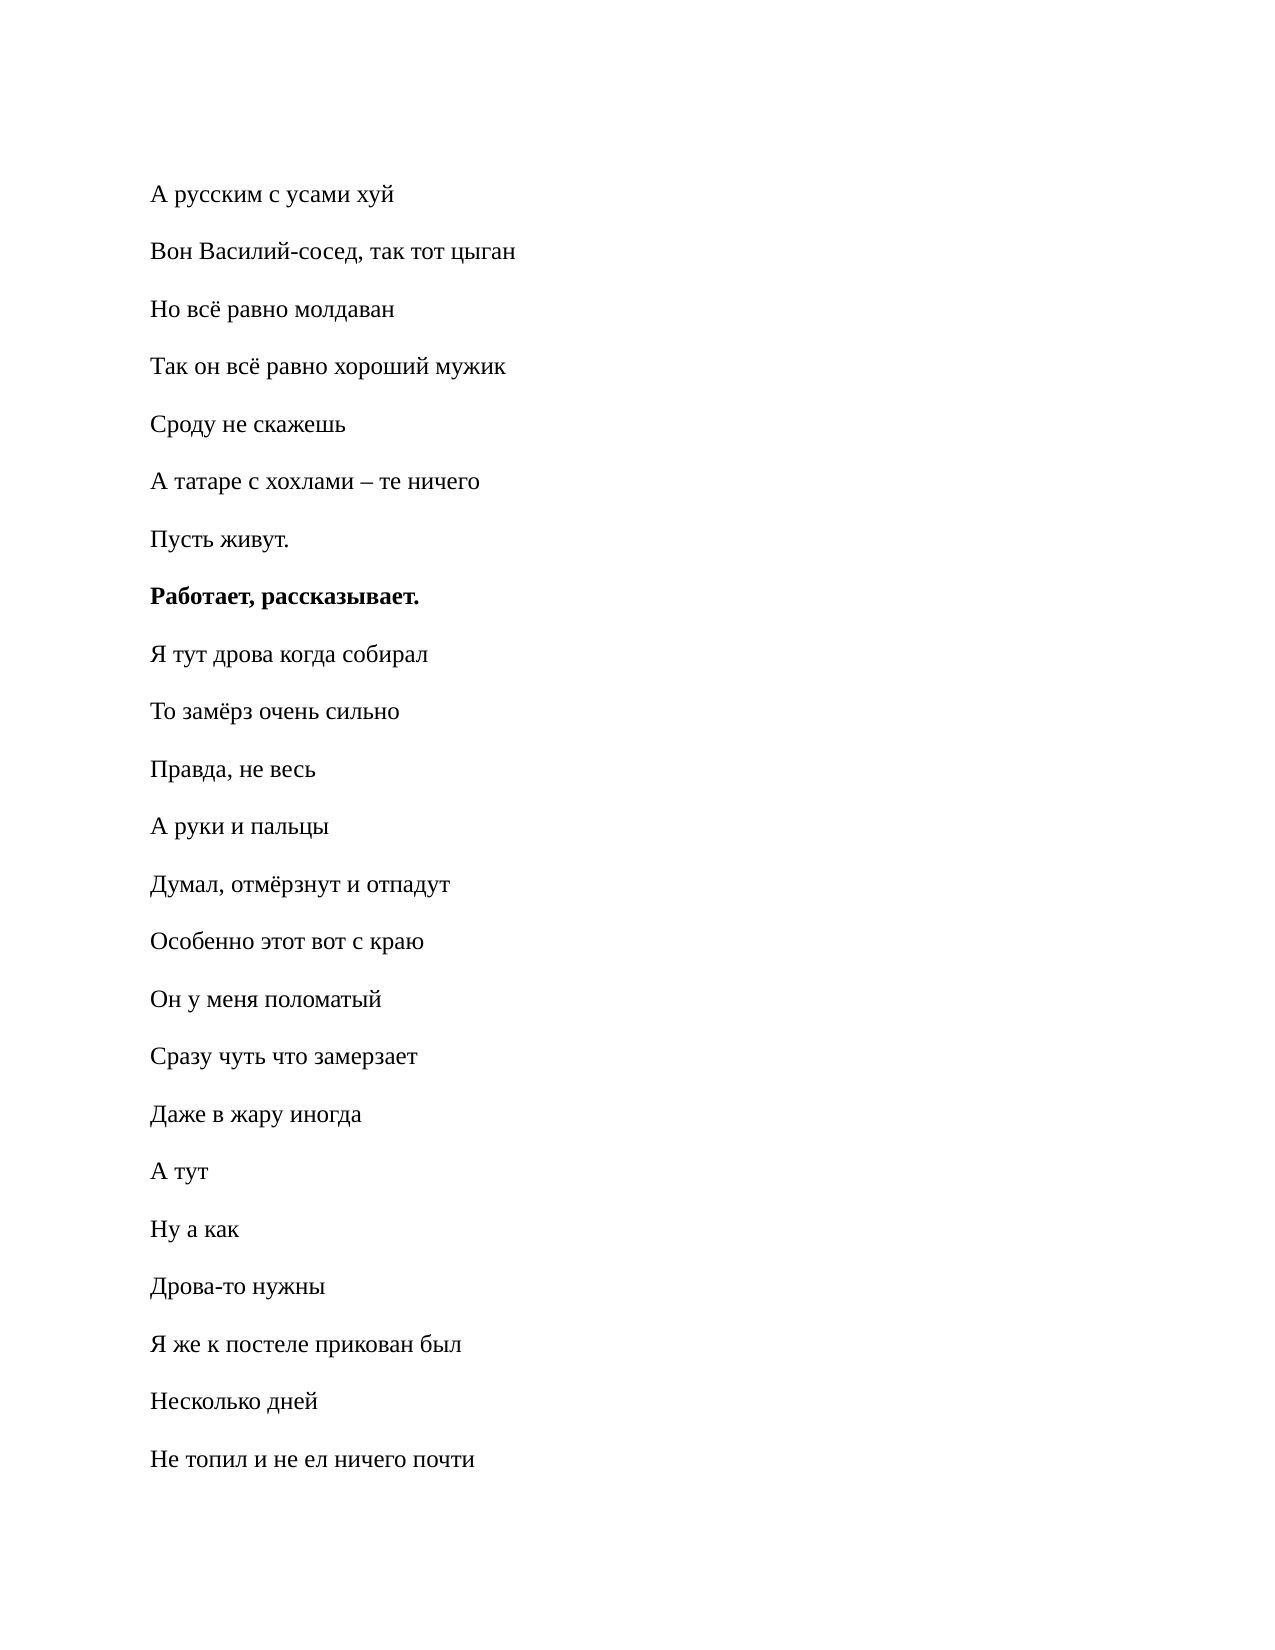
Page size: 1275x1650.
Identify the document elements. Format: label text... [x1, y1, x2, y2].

text Он у меня поломатый [150, 984, 1125, 1012]
text Правда, не весь [150, 754, 1125, 782]
text Пусть живут. [150, 524, 1125, 552]
text Сроду не скажешь [150, 409, 1125, 437]
text Особенно этот вот с краю [150, 926, 1125, 955]
text Дрова-то нужны [150, 1271, 1125, 1300]
text Сразу чуть что замерзает [150, 1041, 1125, 1070]
text А руки и пальцы [150, 811, 1125, 840]
text Ну а как [150, 1214, 1125, 1242]
text Не топил и не ел ничего почти [150, 1444, 1125, 1472]
text Вон Василий-сосед, так тот цыган [150, 236, 1125, 265]
text Несколько дней [150, 1386, 1125, 1415]
text То замёрз очень сильно [150, 696, 1125, 725]
text Работает, рассказывает. [150, 581, 1125, 610]
text Так он всё равно хороший мужик [150, 351, 1125, 380]
text Я же к постеле прикован был [150, 1329, 1125, 1357]
text Но всё равно молдаван [150, 294, 1125, 322]
text Думал, отмёрзнут и отпадут [150, 869, 1125, 897]
text Даже в жару иногда [150, 1099, 1125, 1127]
text А тут [150, 1156, 1125, 1185]
text А русским с усами хуй [150, 179, 1125, 207]
text А татаре с хохлами – те ничего [150, 466, 1125, 495]
text Я тут дрова когда собирал [150, 639, 1125, 667]
